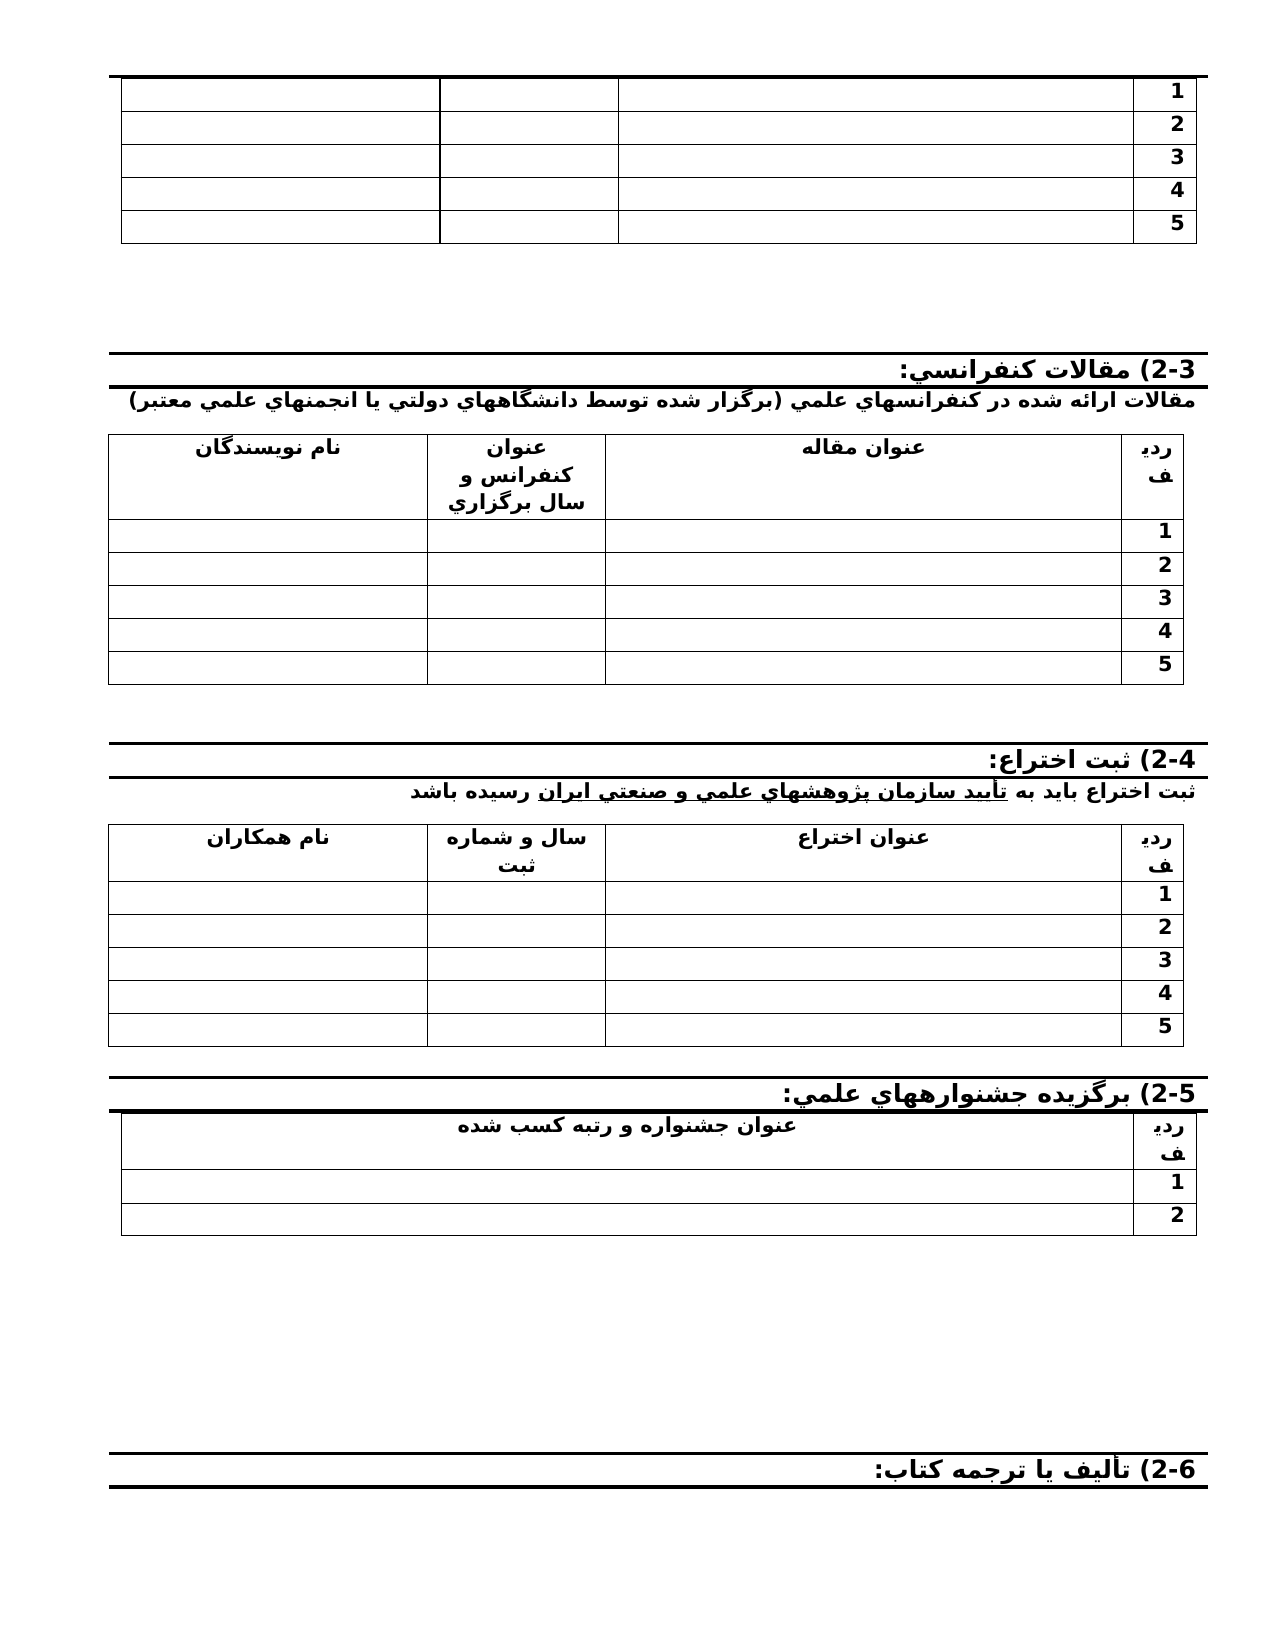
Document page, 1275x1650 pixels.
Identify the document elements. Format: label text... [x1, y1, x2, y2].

table_cell 2-5) برگزيده جشنوارههاي علمي: [109, 1079, 1207, 1109]
table_cell [109, 78, 1207, 352]
table_cell 2-6) تأليف يا ترجمه کتاب: [109, 1455, 1207, 1485]
table_cell [109, 1113, 1207, 1452]
table_cell ثبت اختراع بايد به تأييد سازمان پژوهشهاي علمي و صنعتي ايران رسيده باشد [109, 779, 1207, 1076]
table_cell 2-3) مقالات کنفرانسي: [109, 355, 1207, 385]
table_cell 2-4) ثبت اختراع: [109, 745, 1207, 776]
table_cell مقالات ارائه شده در کنفرانسهاي علمي (برگزار شده توسط دانشگاههاي دولتي يا انجمنهاي علمي معتبر) [109, 389, 1207, 742]
